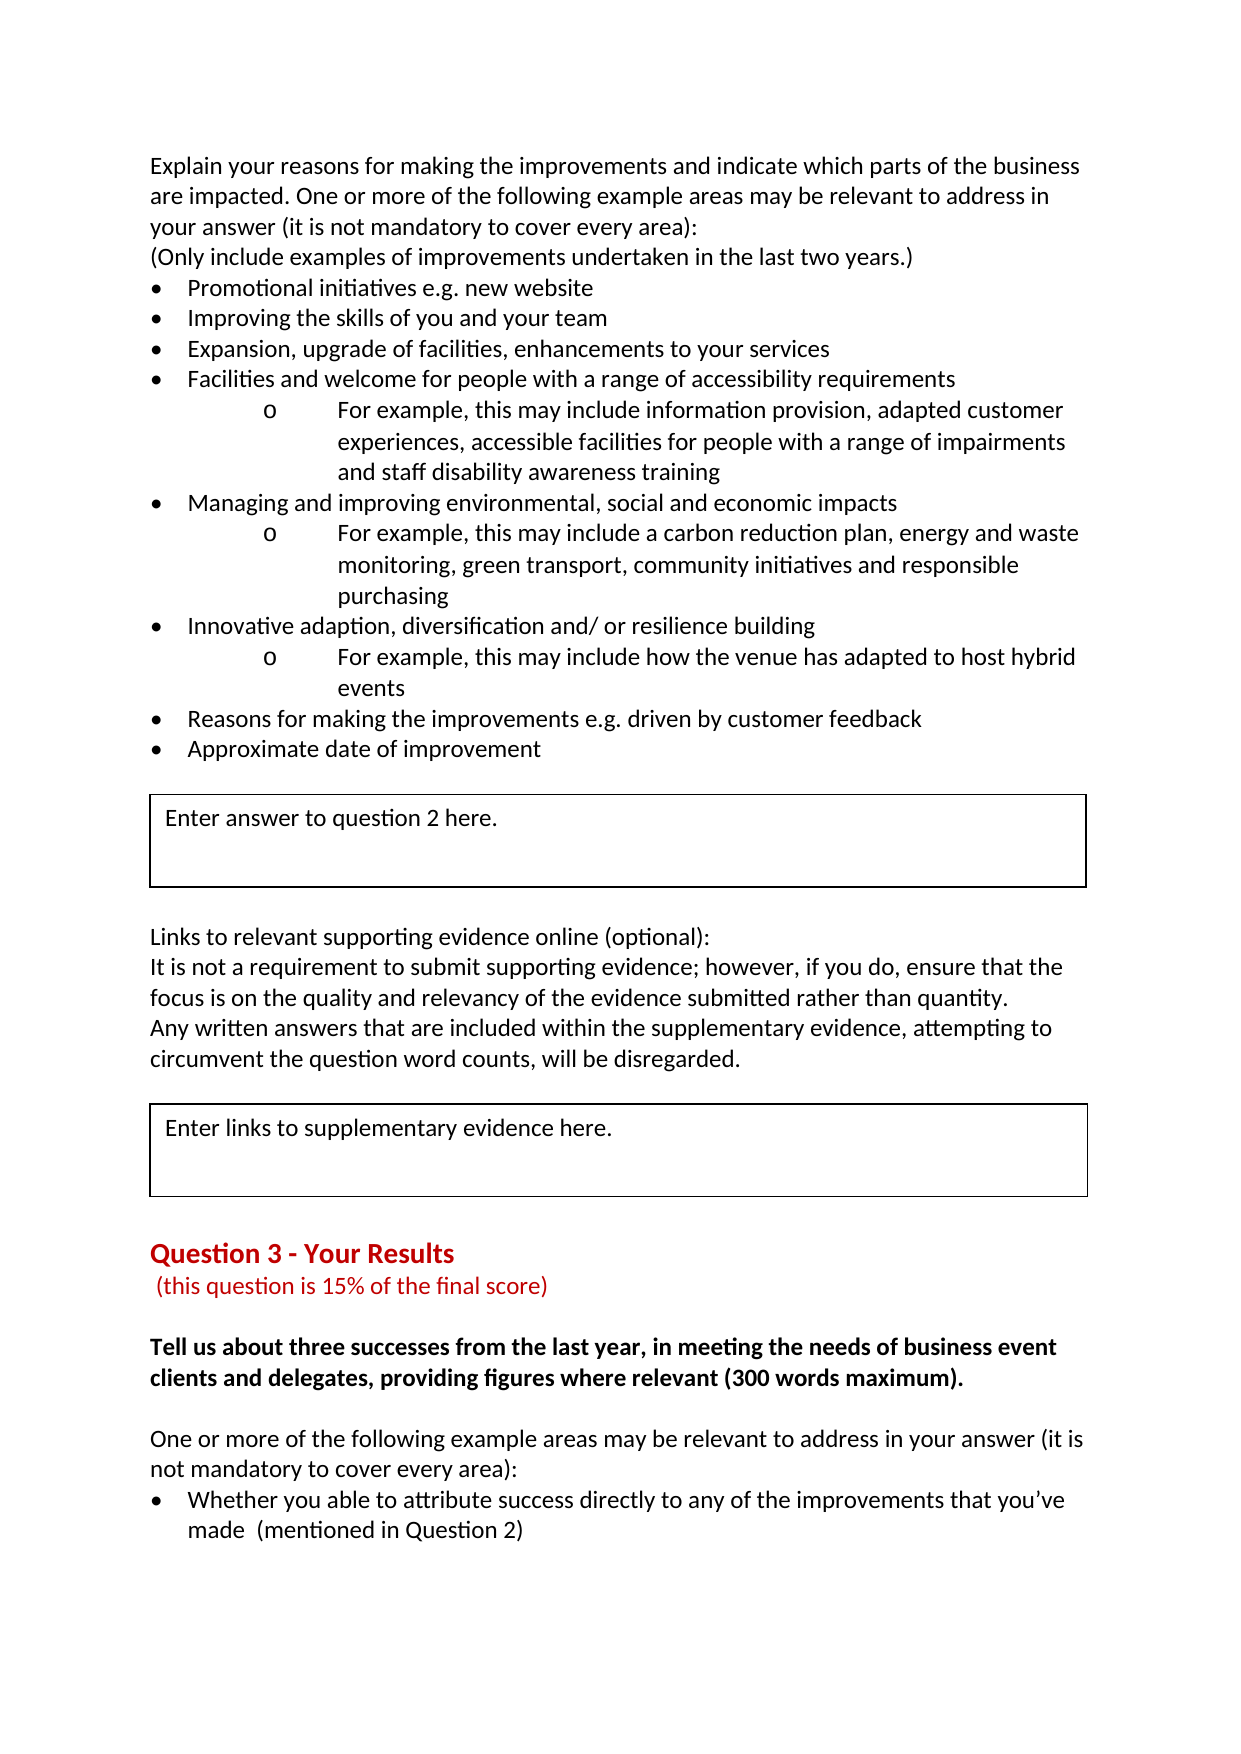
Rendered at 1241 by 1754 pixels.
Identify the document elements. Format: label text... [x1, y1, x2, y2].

list For example, this may include how the venue has adapted to host hybrid events [262, 641, 1090, 703]
list Whether you able to attribute success directly to any of the improvements that you’ve made (mentioned in Question 2) [150, 1484, 1090, 1545]
list Approximate date of improvement [150, 734, 1090, 764]
list Innovative adaption, diversification and/ or resilience building [150, 610, 1090, 641]
text It is not a requirement to submit supporting evidence; however, if you do, ensure that the focus is on the quality and relevancy of the evidence submitted rather than quantity. [150, 952, 1090, 1013]
list Expansion, upgrade of facilities, enhancements to your services [150, 333, 1090, 364]
list Managing and improving environmental, social and economic impacts [150, 487, 1090, 517]
list Facilities and welcome for people with a range of accessibility requirements [150, 364, 1090, 394]
text (this question is 15% of the final score) [150, 1270, 1090, 1301]
subtitle Question 3 - Your Results [150, 1235, 1090, 1270]
list Improving the skills of you and your team [150, 303, 1090, 333]
list For example, this may include a carbon reduction plan, energy and waste monitoring, green transport, community initiatives and responsible purchasing [262, 517, 1090, 610]
list Promotional initiatives e.g. new website [150, 272, 1090, 303]
text Explain your reasons for making the improvements and indicate which parts of the business are impacted. One or more of the following example areas may be relevant to address in your answer (it is not mandatory to cover every area): [150, 150, 1090, 242]
text Links to relevant supporting evidence online (optional): [150, 921, 1090, 952]
text One or more of the following example areas may be relevant to address in your answer (it is not mandatory to cover every area): [150, 1423, 1090, 1484]
list For example, this may include information provision, adapted customer experiences, accessible facilities for people with a range of impairments and staff disability awareness training [262, 394, 1090, 487]
text Tell us about three successes from the last year, in meeting the needs of business event clients and delegates, providing figures where relevant (300 words maximum). [150, 1331, 1090, 1392]
text Any written answers that are included within the supplementary evidence, attempting to circumvent the question word counts, will be disregarded. [150, 1013, 1090, 1074]
list Reasons for making the improvements e.g. driven by customer feedback [150, 703, 1090, 734]
text (Only include examples of improvements undertaken in the last two years.) [150, 242, 1090, 272]
